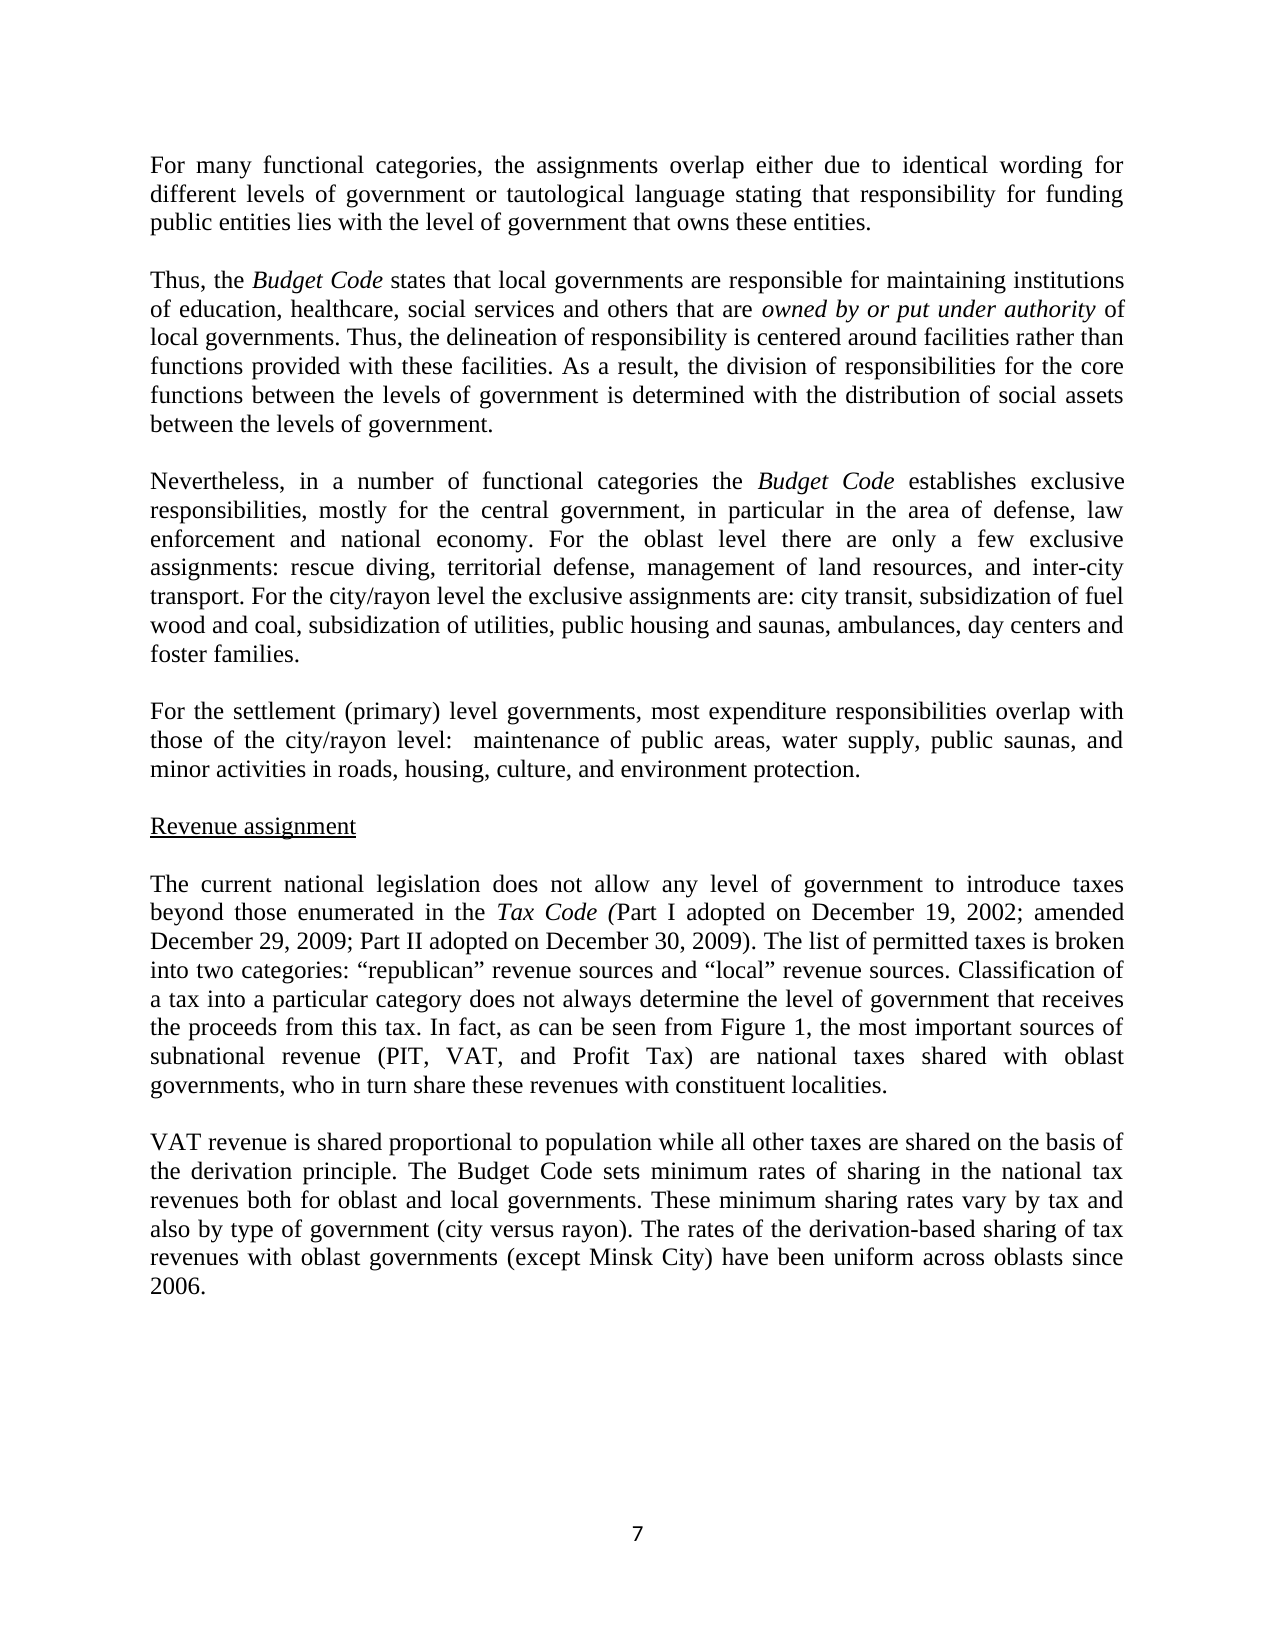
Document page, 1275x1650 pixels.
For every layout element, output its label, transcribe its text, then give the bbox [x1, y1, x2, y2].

text Revenue assignment [150, 811, 1125, 840]
text Nevertheless, in a number of functional categories the Budget Code establishes exclusive responsibilities, mostly for the central government, in particular in the area of defense, law enforcement and national economy. For the oblast level there are only a few exclusive assignments: rescue diving, territorial defense, management of land resources, and inter-city transport. For the city/rayon level the exclusive assignments are: city transit, subsidization of fuel wood and coal, subsidization of utilities, public housing and saunas, ambulances, day centers and foster families. [150, 466, 1125, 667]
text For the settlement (primary) level governments, most expenditure responsibilities overlap with those of the city/rayon level: maintenance of public areas, water supply, public saunas, and minor activities in roads, housing, culture, and environment protection. [150, 696, 1125, 782]
text Thus, the Budget Code states that local governments are responsible for maintaining institutions of education, healthcare, social services and others that are owned by or put under authority of local governments. Thus, the delineation of responsibility is centered around facilities rather than functions provided with these facilities. As a result, the division of responsibilities for the core functions between the levels of government is determined with the distribution of social assets between the levels of government. [150, 265, 1125, 437]
text The current national legislation does not allow any level of government to introduce taxes beyond those enumerated in the Tax Code (Part I adopted on December 19, 2002; amended December 29, 2009; Part II adopted on December 30, 2009). The list of permitted taxes is broken into two categories: “republican” revenue sources and “local” revenue sources. Classification of a tax into a particular category does not always determine the level of government that receives the proceeds from this tax. In fact, as can be seen from Figure 1, the most important sources of subnational revenue (PIT, VAT, and Profit Tax) are national taxes shared with oblast governments, who in turn share these revenues with constituent localities. [150, 869, 1125, 1099]
text VAT revenue is shared proportional to population while all other taxes are shared on the basis of the derivation principle. The Budget Code sets minimum rates of sharing in the national tax revenues both for oblast and local governments. These minimum sharing rates vary by tax and also by type of government (city versus rayon). The rates of the derivation-based sharing of tax revenues with oblast governments (except Minsk City) have been uniform across oblasts since 2006. [150, 1127, 1125, 1300]
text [150, 150, 1125, 236]
